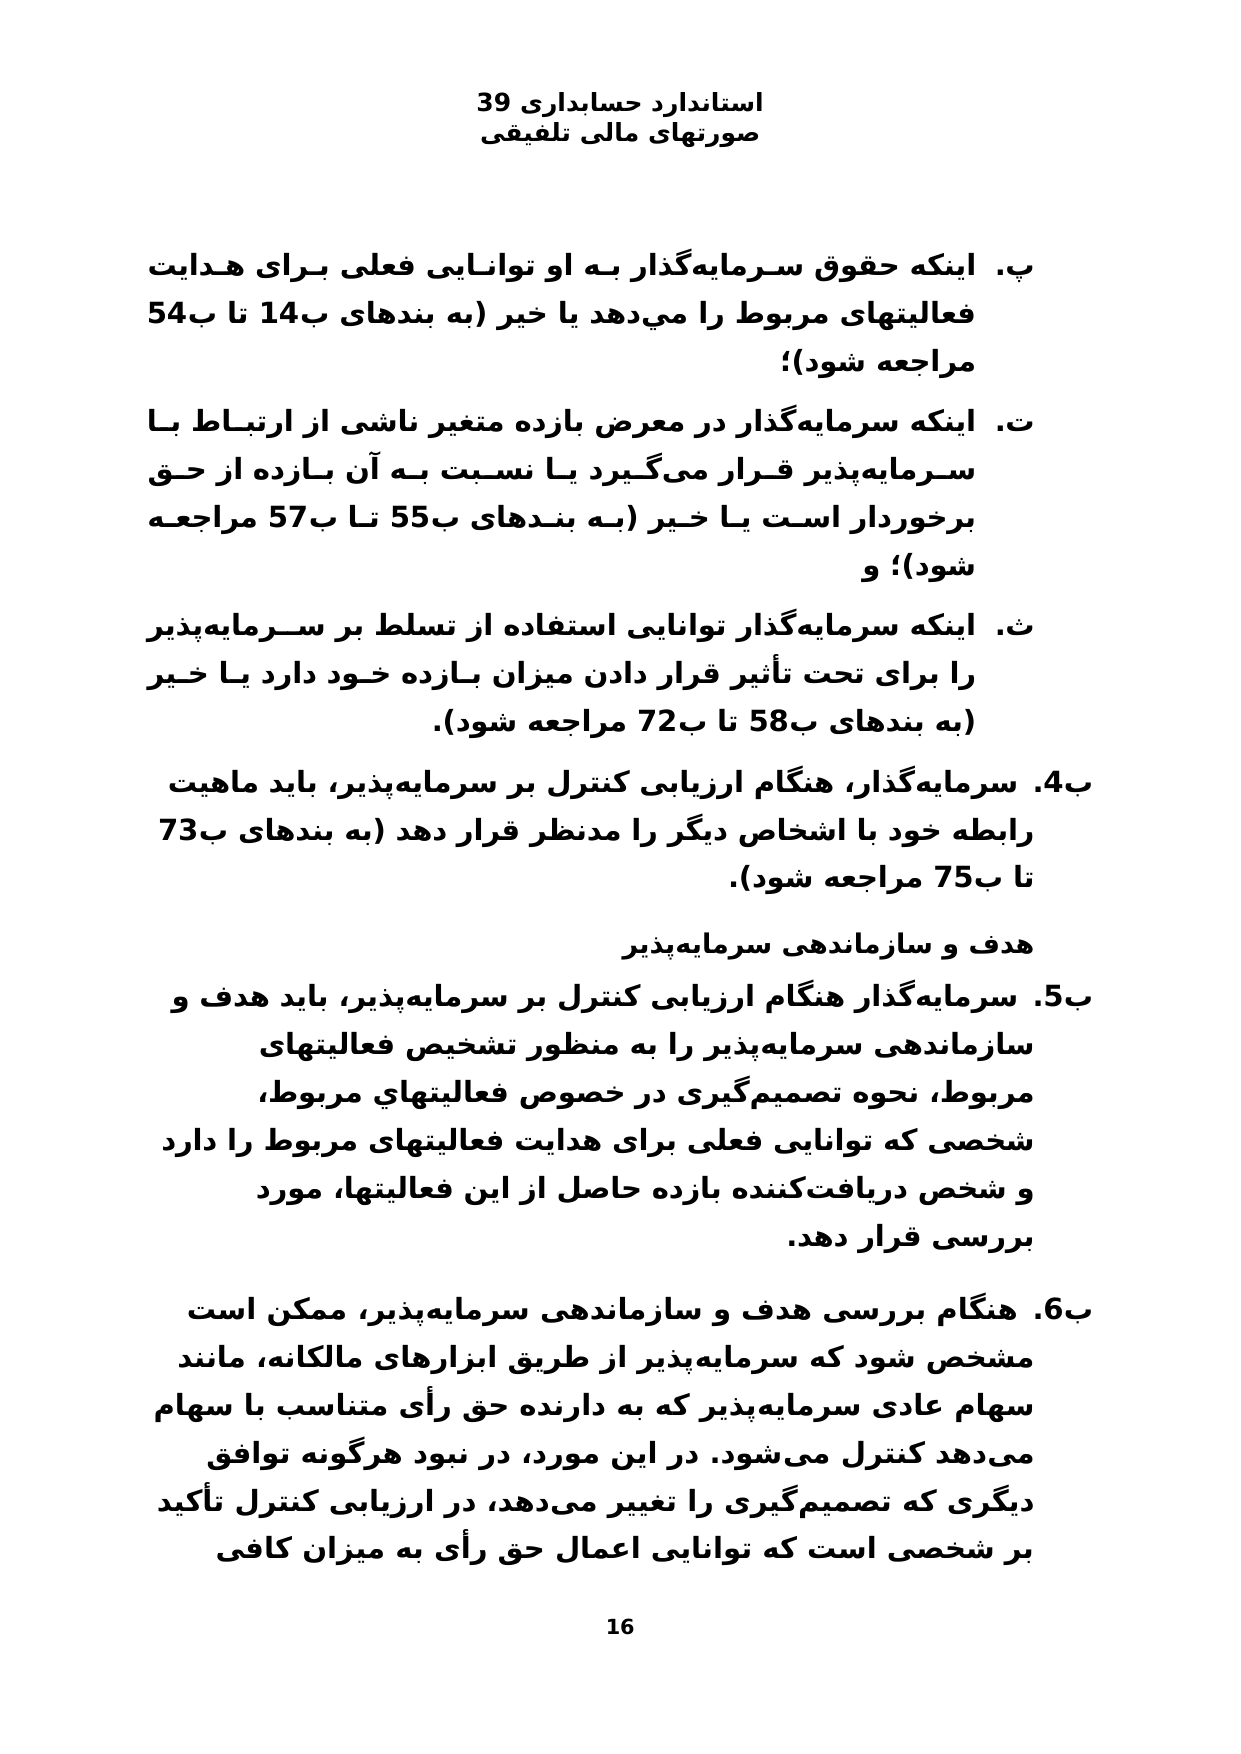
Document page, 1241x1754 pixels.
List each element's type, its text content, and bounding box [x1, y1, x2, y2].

text ت. اینکه سرمایه‌گذار در معرض بازده متغیر ناشی از ارتباط با سرمایه‌پذیر قرار می‌گیرد یا نسبت به آن بازده از حق برخوردار است يا خير (به بندهای ب55 تا ب57 مراجعه شود)؛ و [147, 393, 1035, 585]
text ث. اینکه سرمایه‌گذار توانایی استفاده از تسلط بر سرمایه‌پذیر را برای تحت تأثیر قرار دادن میزان بازده خود دارد یا خیر (به بندهای ب58 تا ب72 مراجعه شود). [147, 597, 1035, 741]
text ب4. سرمایه‌گذار، هنگام ارزیابی کنترل بر سرمایه‌پذیر، باید ماهیت رابطه خود با اشخاص دیگر را مدنظر قرار دهد (به بندهای ب73 تا ب75 مراجعه شود). [147, 754, 1093, 897]
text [147, 1281, 1093, 1568]
text هدف و سازماندهی سرمایه‌پذیر [147, 929, 1035, 960]
text ب5. سرمایه‌گذار هنگام ارزیابی کنترل بر سرمایه‌پذیر، باید هدف و سازماندهی سرمايه‌پذير را به منظور تشخیص فعالیتهای مربوط، نحوه تصمیم‌گیری در خصوص فعاليتهاي مربوط، شخصی که توانایی فعلی برای هدایت فعالیتهای مربوط را دارد و شخص دریافت‌کننده بازده حاصل از این فعالیتها، مورد بررسی قرار دهد. [147, 968, 1093, 1256]
text پ. اینکه حقوق سرمایه‌گذار به او توانایی فعلی برای هدايت فعالیتهای مربوط را مي‌دهد يا خير (به بندهای ب14 تا ب54 مراجعه شود)؛ [147, 237, 1035, 381]
